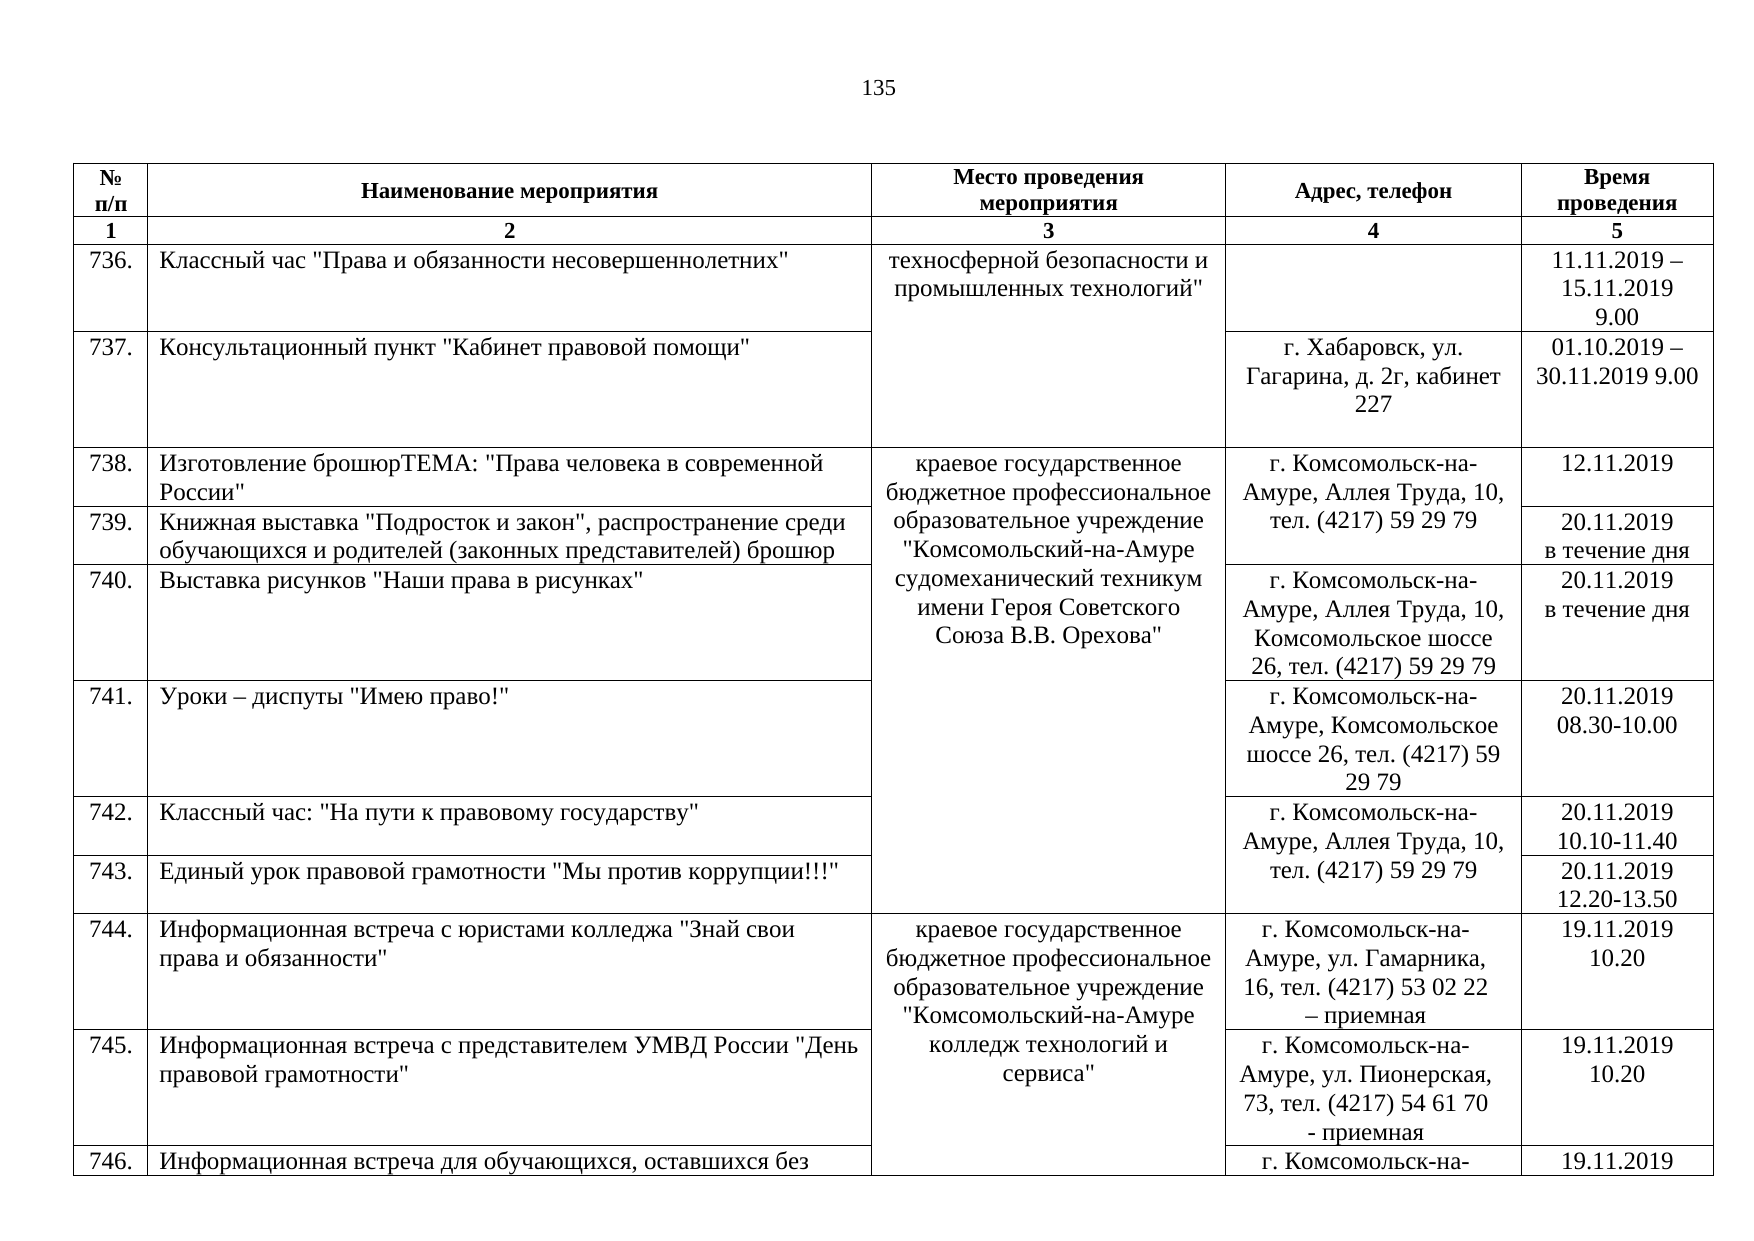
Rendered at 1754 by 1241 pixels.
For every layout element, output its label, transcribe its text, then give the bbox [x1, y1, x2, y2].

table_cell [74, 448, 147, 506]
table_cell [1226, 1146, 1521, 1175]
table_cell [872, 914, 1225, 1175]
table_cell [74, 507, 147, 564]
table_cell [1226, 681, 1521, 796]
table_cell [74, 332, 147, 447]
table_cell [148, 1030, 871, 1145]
table_header Наименование мероприятия [148, 164, 871, 216]
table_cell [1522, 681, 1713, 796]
table_cell 2 [148, 217, 871, 244]
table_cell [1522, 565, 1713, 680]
table_header Адрес, телефон [1226, 164, 1521, 216]
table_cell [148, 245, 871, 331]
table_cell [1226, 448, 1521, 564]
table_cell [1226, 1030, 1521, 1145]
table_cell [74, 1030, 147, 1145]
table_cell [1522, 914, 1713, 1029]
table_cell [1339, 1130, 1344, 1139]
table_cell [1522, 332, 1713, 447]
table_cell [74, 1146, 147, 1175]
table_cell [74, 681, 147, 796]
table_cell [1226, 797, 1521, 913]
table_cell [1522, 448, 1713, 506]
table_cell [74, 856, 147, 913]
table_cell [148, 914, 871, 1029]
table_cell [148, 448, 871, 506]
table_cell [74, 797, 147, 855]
table_header Место проведения мероприятия [872, 164, 1225, 216]
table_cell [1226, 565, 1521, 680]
table_cell 1 [74, 217, 147, 244]
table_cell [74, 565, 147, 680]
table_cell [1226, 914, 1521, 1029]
table_header № п/п [74, 164, 147, 216]
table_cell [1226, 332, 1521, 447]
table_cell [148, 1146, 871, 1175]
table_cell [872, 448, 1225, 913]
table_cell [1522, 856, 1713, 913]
table_cell 3 [872, 217, 1225, 244]
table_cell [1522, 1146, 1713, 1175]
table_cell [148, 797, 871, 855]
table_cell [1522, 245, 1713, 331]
table_cell 4 [1226, 217, 1521, 244]
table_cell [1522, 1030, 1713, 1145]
table_cell 5 [1522, 217, 1713, 244]
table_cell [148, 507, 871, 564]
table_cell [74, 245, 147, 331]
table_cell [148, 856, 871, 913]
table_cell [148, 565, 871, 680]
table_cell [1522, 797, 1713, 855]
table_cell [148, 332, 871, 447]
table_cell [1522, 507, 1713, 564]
table_header Время проведения [1522, 164, 1713, 216]
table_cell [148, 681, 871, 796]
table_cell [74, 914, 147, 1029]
